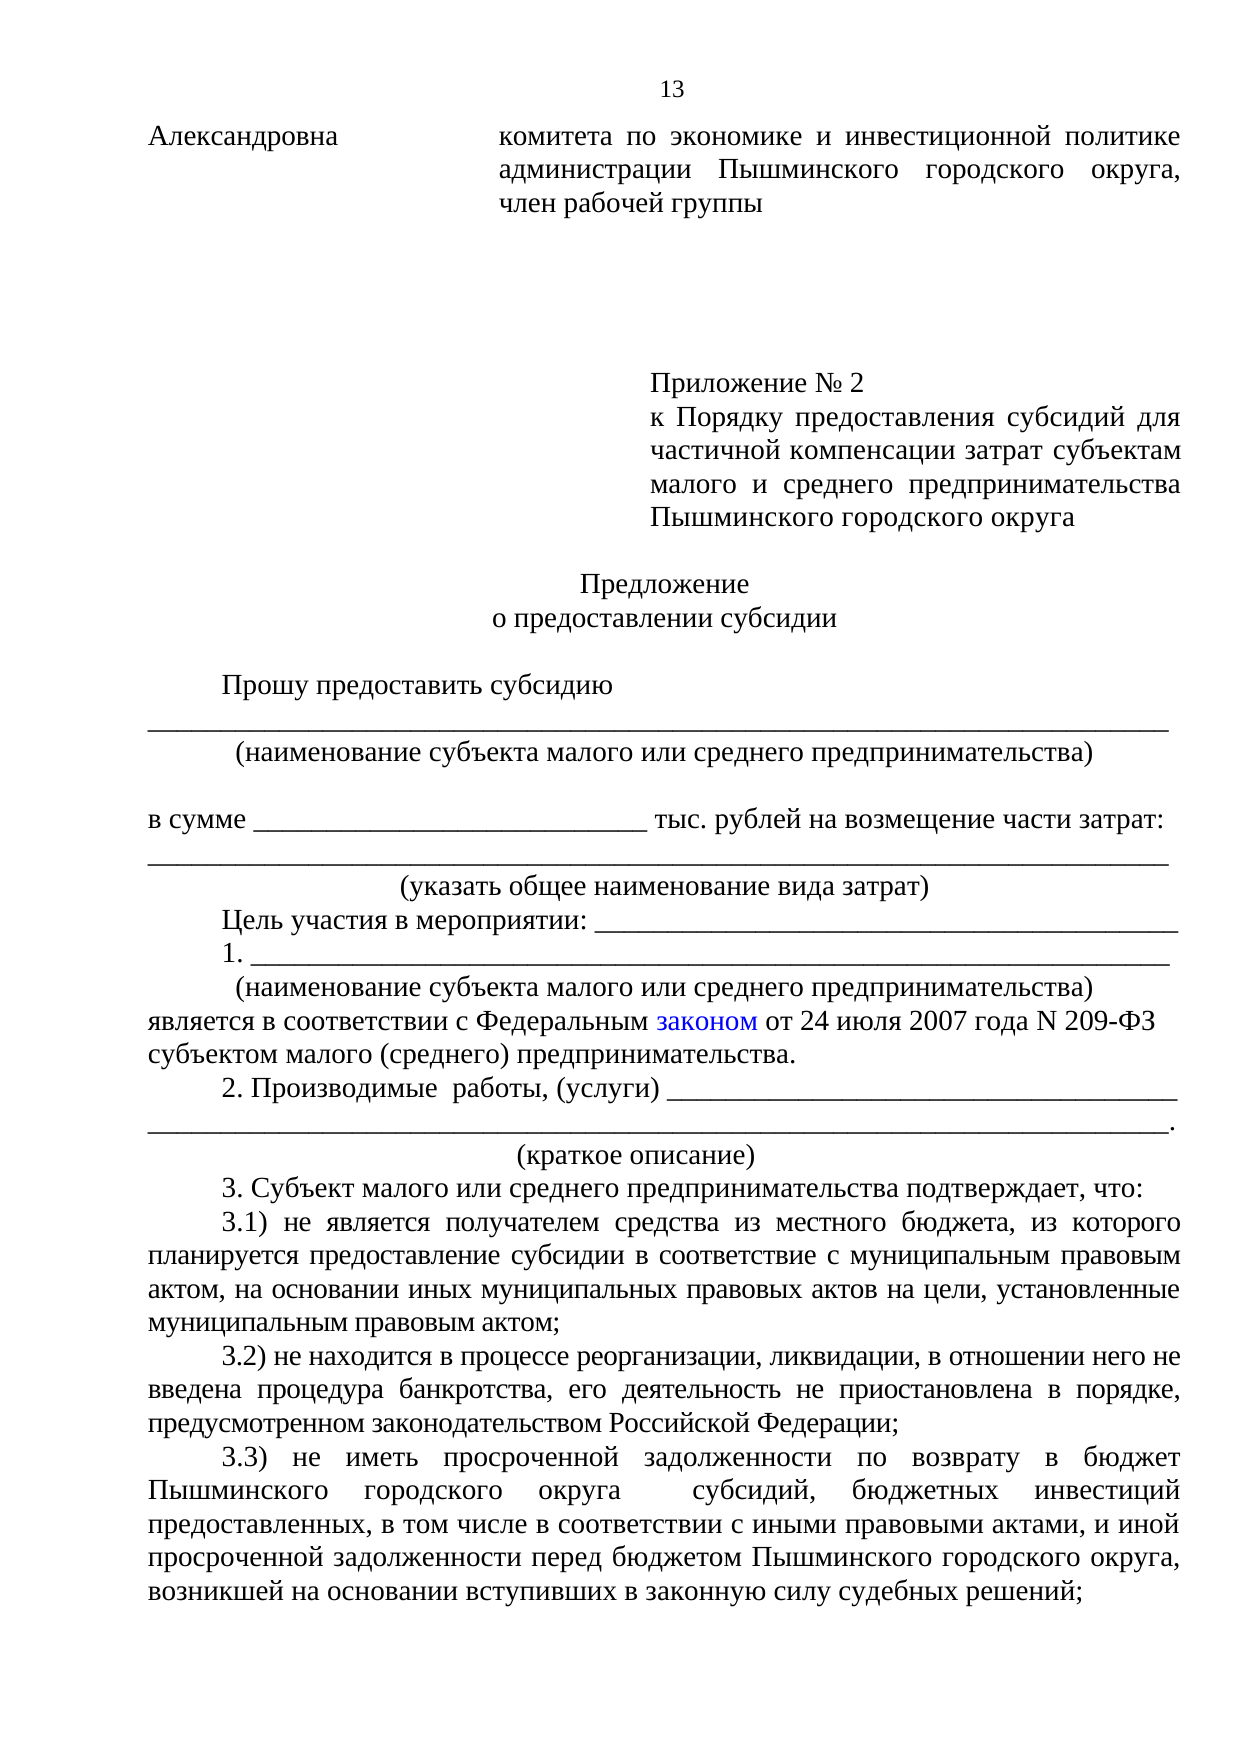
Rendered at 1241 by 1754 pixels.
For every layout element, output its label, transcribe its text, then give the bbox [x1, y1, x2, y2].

text в сумме ___________________________ тыс. рублей на возмещение части затрат: [148, 801, 1181, 835]
text 3. Субъект малого или среднего предпринимательства подтверждает, что: [148, 1170, 1181, 1204]
text к Порядку предоставления субсидий для частичной компенсации затрат субъектам малого и среднего предпринимательства Пышминского городского округа [650, 399, 1181, 533]
text (указать общее наименование вида затрат) [148, 868, 1181, 902]
text о предоставлении субсидии [148, 600, 1181, 634]
text 3.2) не находится в процессе реорганизации, ликвидации, в отношении него не введена процедура банкротства, его деятельность не приостановлена в порядке, предусмотренном законодательством Российской Федерации; [148, 1338, 1181, 1439]
text Цель участия в мероприятии: ________________________________________ [148, 902, 1181, 936]
text субъектом малого (среднего) предпринимательства. [148, 1036, 1181, 1070]
text (краткое описание) [443, 1137, 1181, 1170]
text 2. Производимые работы, (услуги) ___________________________________ [148, 1070, 1181, 1103]
text ______________________________________________________________________ [148, 835, 1181, 868]
text Прошу предоставить субсидию [148, 667, 1181, 701]
text 3.1) не является получателем средства из местного бюджета, из которого планируется предоставление субсидии в соответствие с муниципальным правовым актом, на основании иных муниципальных правовых актов на цели, установленные муниципальным правовым актом; [148, 1204, 1181, 1338]
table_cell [487, 118, 1192, 231]
text 3.3) не иметь просроченной задолженности по возврату в бюджет Пышминского городского округа субсидий, бюджетных инвестиций предоставленных, в том числе в соответствии с иными правовыми актами, и иной просроченной задолженности перед бюджетом Пышминского городского округа, возникшей на основании вступивших в законную силу судебных решений; [148, 1439, 1181, 1606]
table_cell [136, 118, 487, 231]
text (наименование субъекта малого или среднего предпринимательства) [148, 969, 1181, 1003]
text ______________________________________________________________________. [148, 1103, 1181, 1137]
text 1. _______________________________________________________________ [148, 936, 1181, 969]
text Предложение [148, 567, 1181, 600]
text ______________________________________________________________________ [148, 701, 1181, 734]
text является в соответствии с Федеральным законом от 24 июля 2007 года N 209-ФЗ [148, 1003, 1181, 1036]
text Приложение № 2 [650, 365, 1181, 399]
text (наименование субъекта малого или среднего предпринимательства) [148, 734, 1181, 768]
